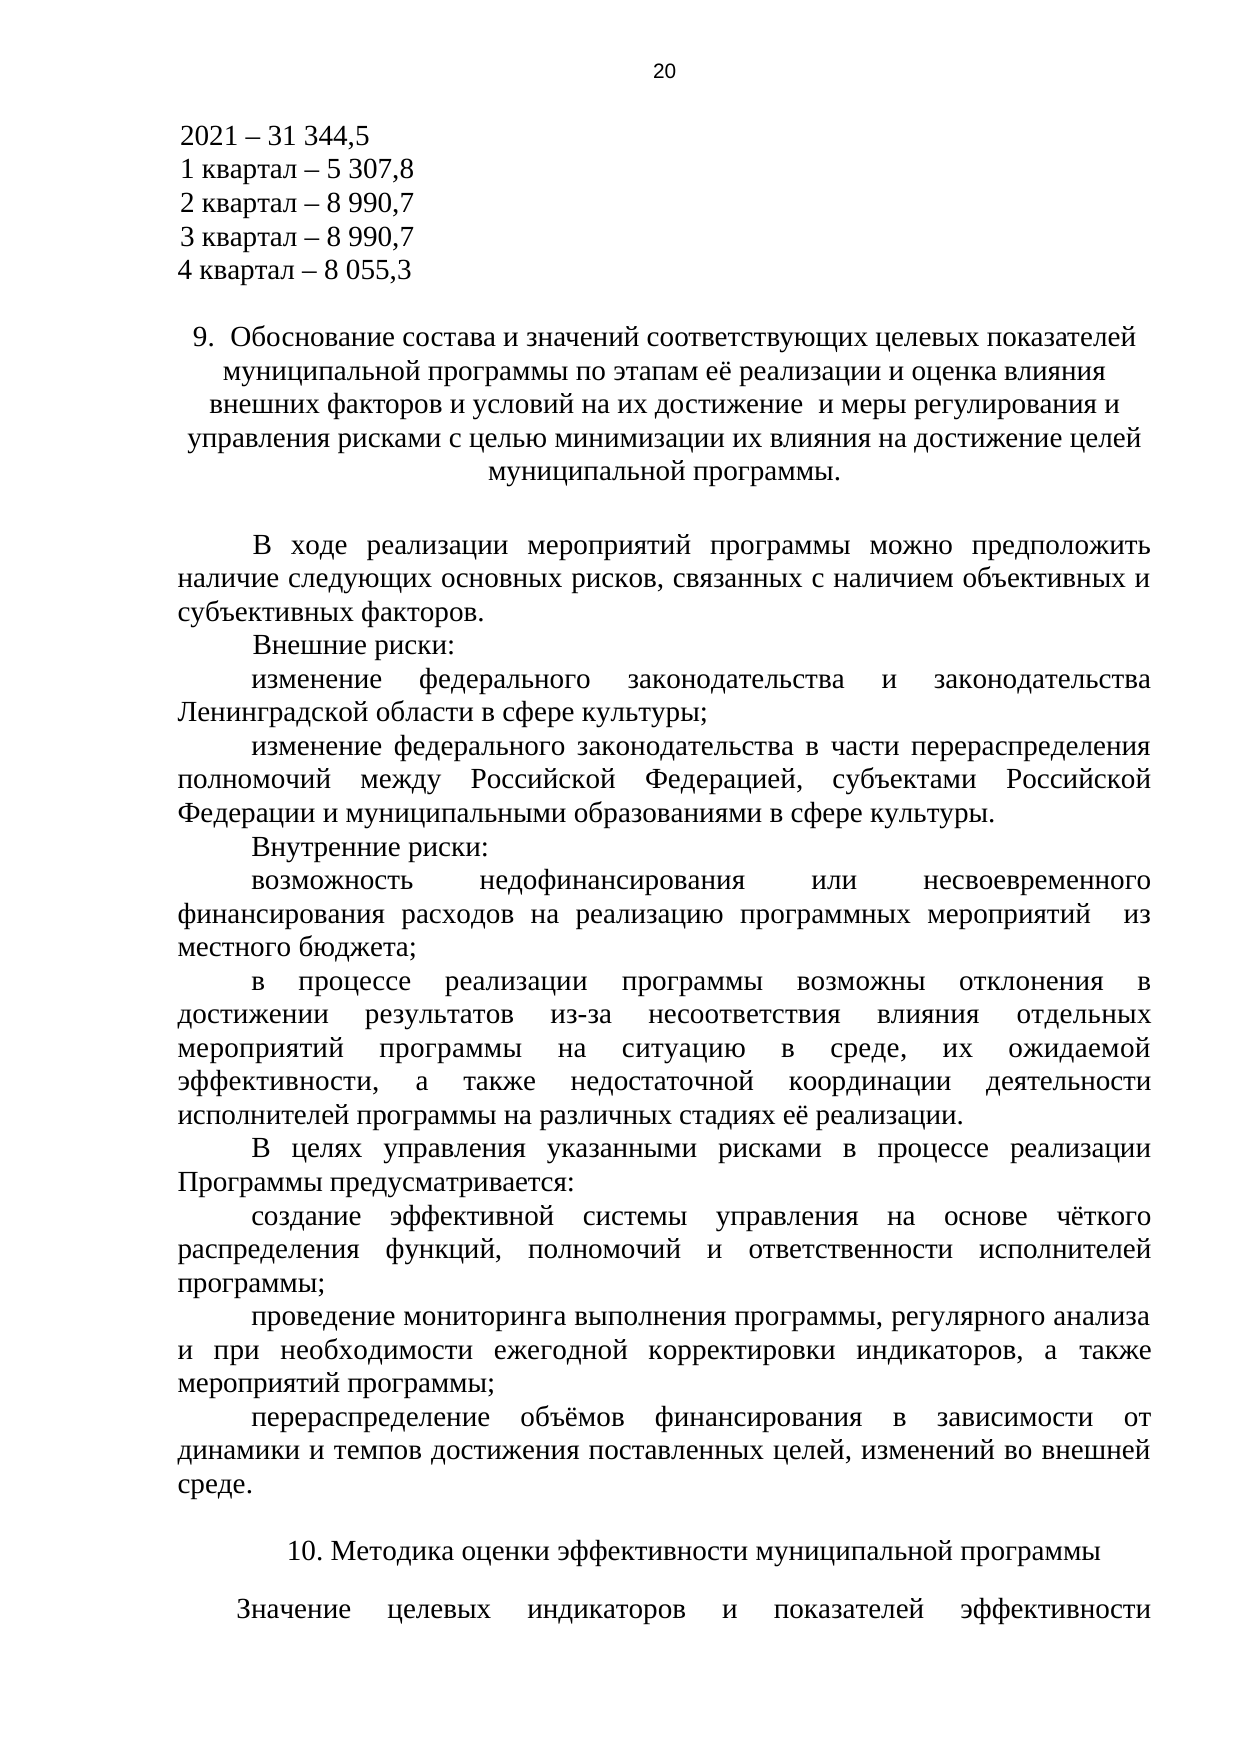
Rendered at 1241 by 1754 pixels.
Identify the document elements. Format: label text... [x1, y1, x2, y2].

text 3 квартал – 8 990,7 [177, 219, 1152, 252]
text 1 квартал – 5 307,8 [177, 152, 1152, 185]
text изменение федерального законодательства в части перераспределения полномочий между Российской Федерацией, субъектами Российской Федерации и муниципальными образованиями в сфере культуры. [177, 728, 1152, 829]
text Внутренние риски: [177, 829, 1152, 862]
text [177, 1592, 1152, 1625]
text 2021 – 31 344,5 [177, 118, 1152, 152]
text 2 квартал – 8 990,7 [177, 185, 1152, 219]
subtitle Обоснование состава и значений соответствующих целевых показателей муниципальной программы по этапам её реализации и оценка влияния внешних факторов и условий на их достижение и меры регулирования и управления рисками с целью минимизации их влияния на достижение целей муниципальной программы. [177, 319, 1152, 487]
text возможность недофинансирования или несвоевременного финансирования расходов на реализацию программных мероприятий из местного бюджета; [177, 862, 1152, 963]
text 4 квартал – 8 055,3 [177, 252, 1152, 286]
text В целях управления указанными рисками в процессе реализации Программы предусматривается: [177, 1131, 1152, 1198]
text 10. Методика оценки эффективности муниципальной программы [177, 1533, 1152, 1567]
text перераспределение объёмов финансирования в зависимости от динамики и темпов достижения поставленных целей, изменений во внешней среде. [177, 1399, 1152, 1499]
text изменение федерального законодательства и законодательства Ленинградской области в сфере культуры; [177, 661, 1152, 728]
text создание эффективной системы управления на основе чёткого распределения функций, полномочий и ответственности исполнителей программы; [177, 1198, 1152, 1298]
text проведение мониторинга выполнения программы, регулярного анализа и при необходимости ежегодной корректировки индикаторов, а также мероприятий программы; [177, 1298, 1152, 1399]
text в процессе реализации программы возможны отклонения в достижении результатов из-за несоответствия влияния отдельных мероприятий программы на ситуацию в среде, их ожидаемой эффективности, а также недостаточной координации деятельности исполнителей программы на различных стадиях её реализации. [177, 963, 1152, 1131]
text В ходе реализации мероприятий программы можно предположить наличие следующих основных рисков, связанных с наличием объективных и субъективных факторов. [177, 527, 1152, 627]
text Внешние риски: [177, 627, 1152, 661]
